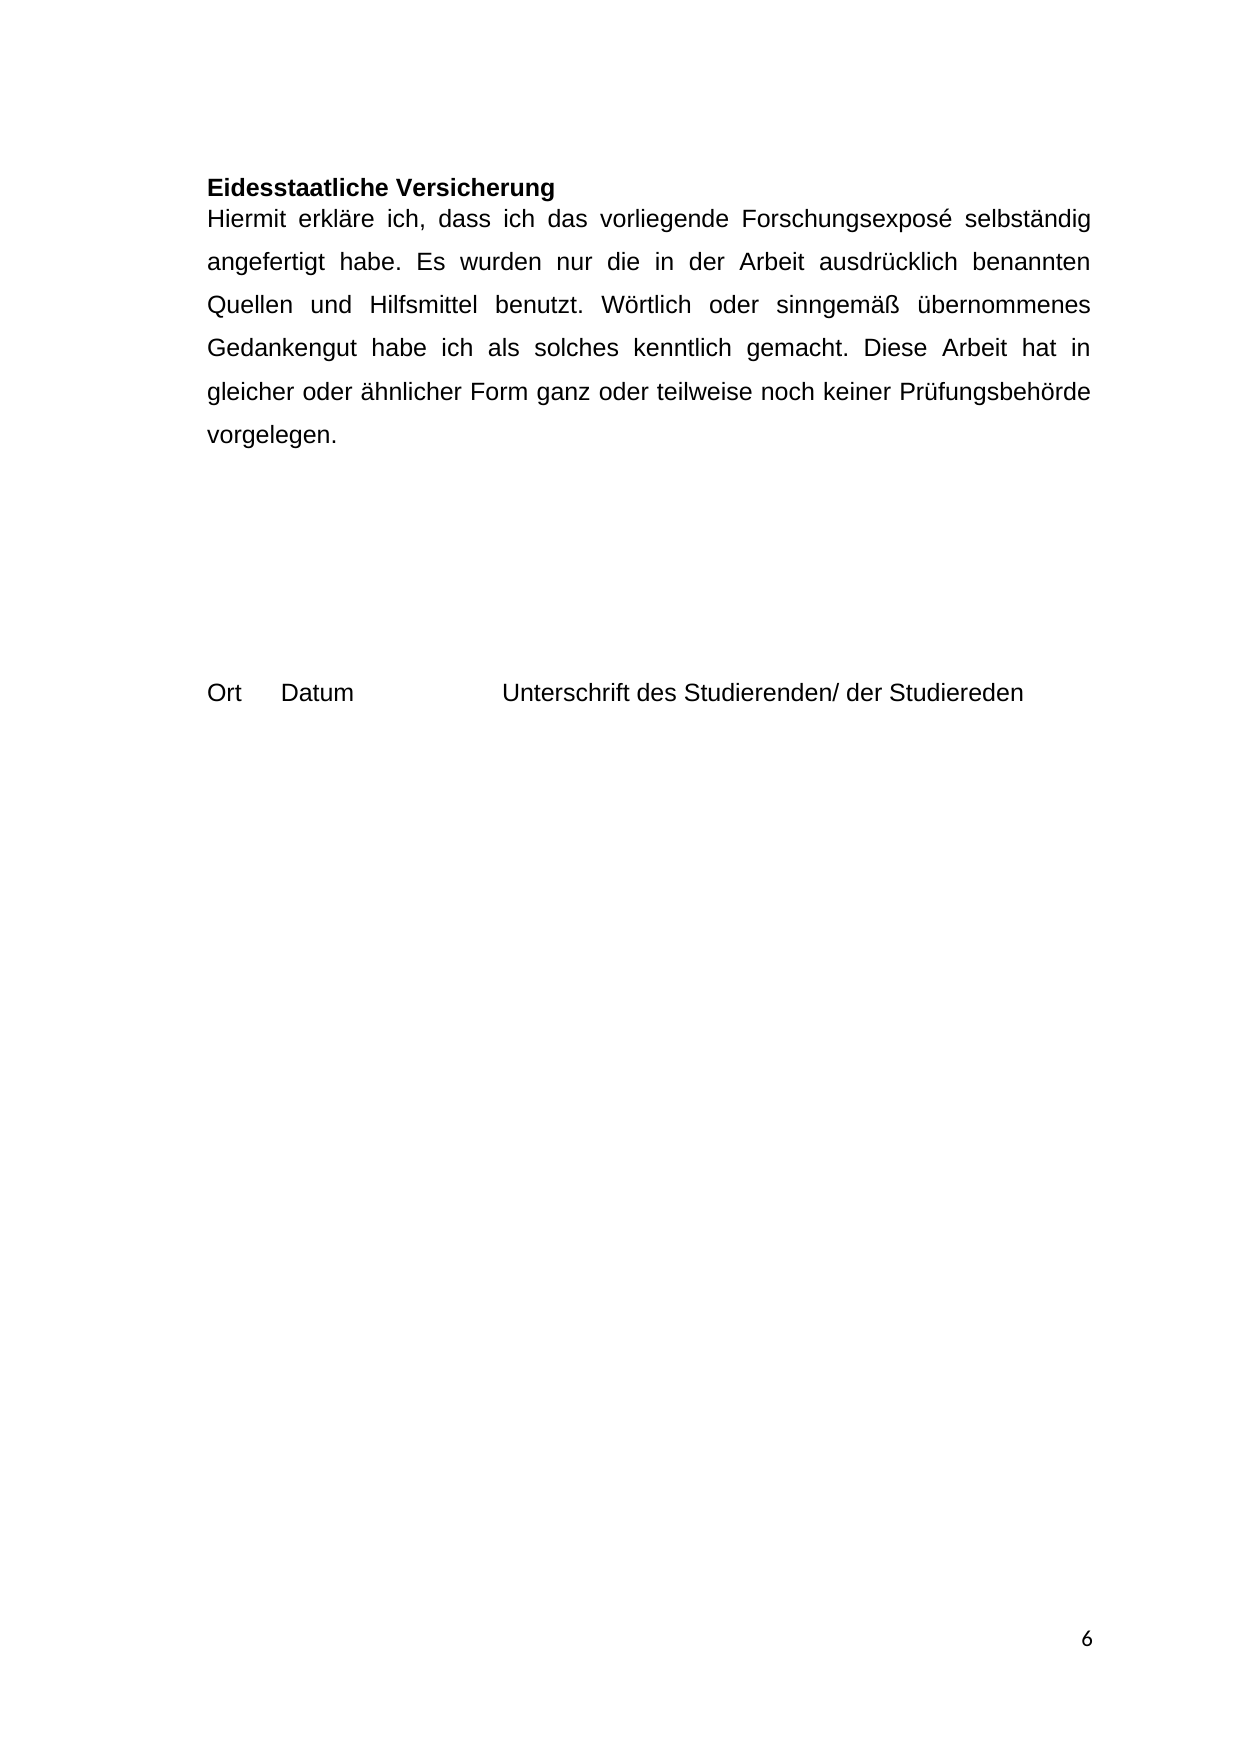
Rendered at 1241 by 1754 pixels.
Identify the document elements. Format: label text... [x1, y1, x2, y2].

text Ort Datum Unterschrift des Studierenden/ der Studiereden [207, 678, 1092, 707]
text Hiermit erkläre ich, dass ich das vorliegende Forschungsexposé selbständig angefertigt habe. Es wurden nur die in der Arbeit ausdrücklich benannten Quellen und Hilfsmittel benutzt. Wörtlich oder sinngemäß übernommenes Gedankengut habe ich als solches kenntlich gemacht. Diese Arbeit hat in gleicher oder ähnlicher Form ganz oder teilweise noch keiner Prüfungsbehörde vorgelegen. [207, 204, 1092, 448]
subtitle Eidesstaatliche Versicherung [207, 173, 1092, 201]
